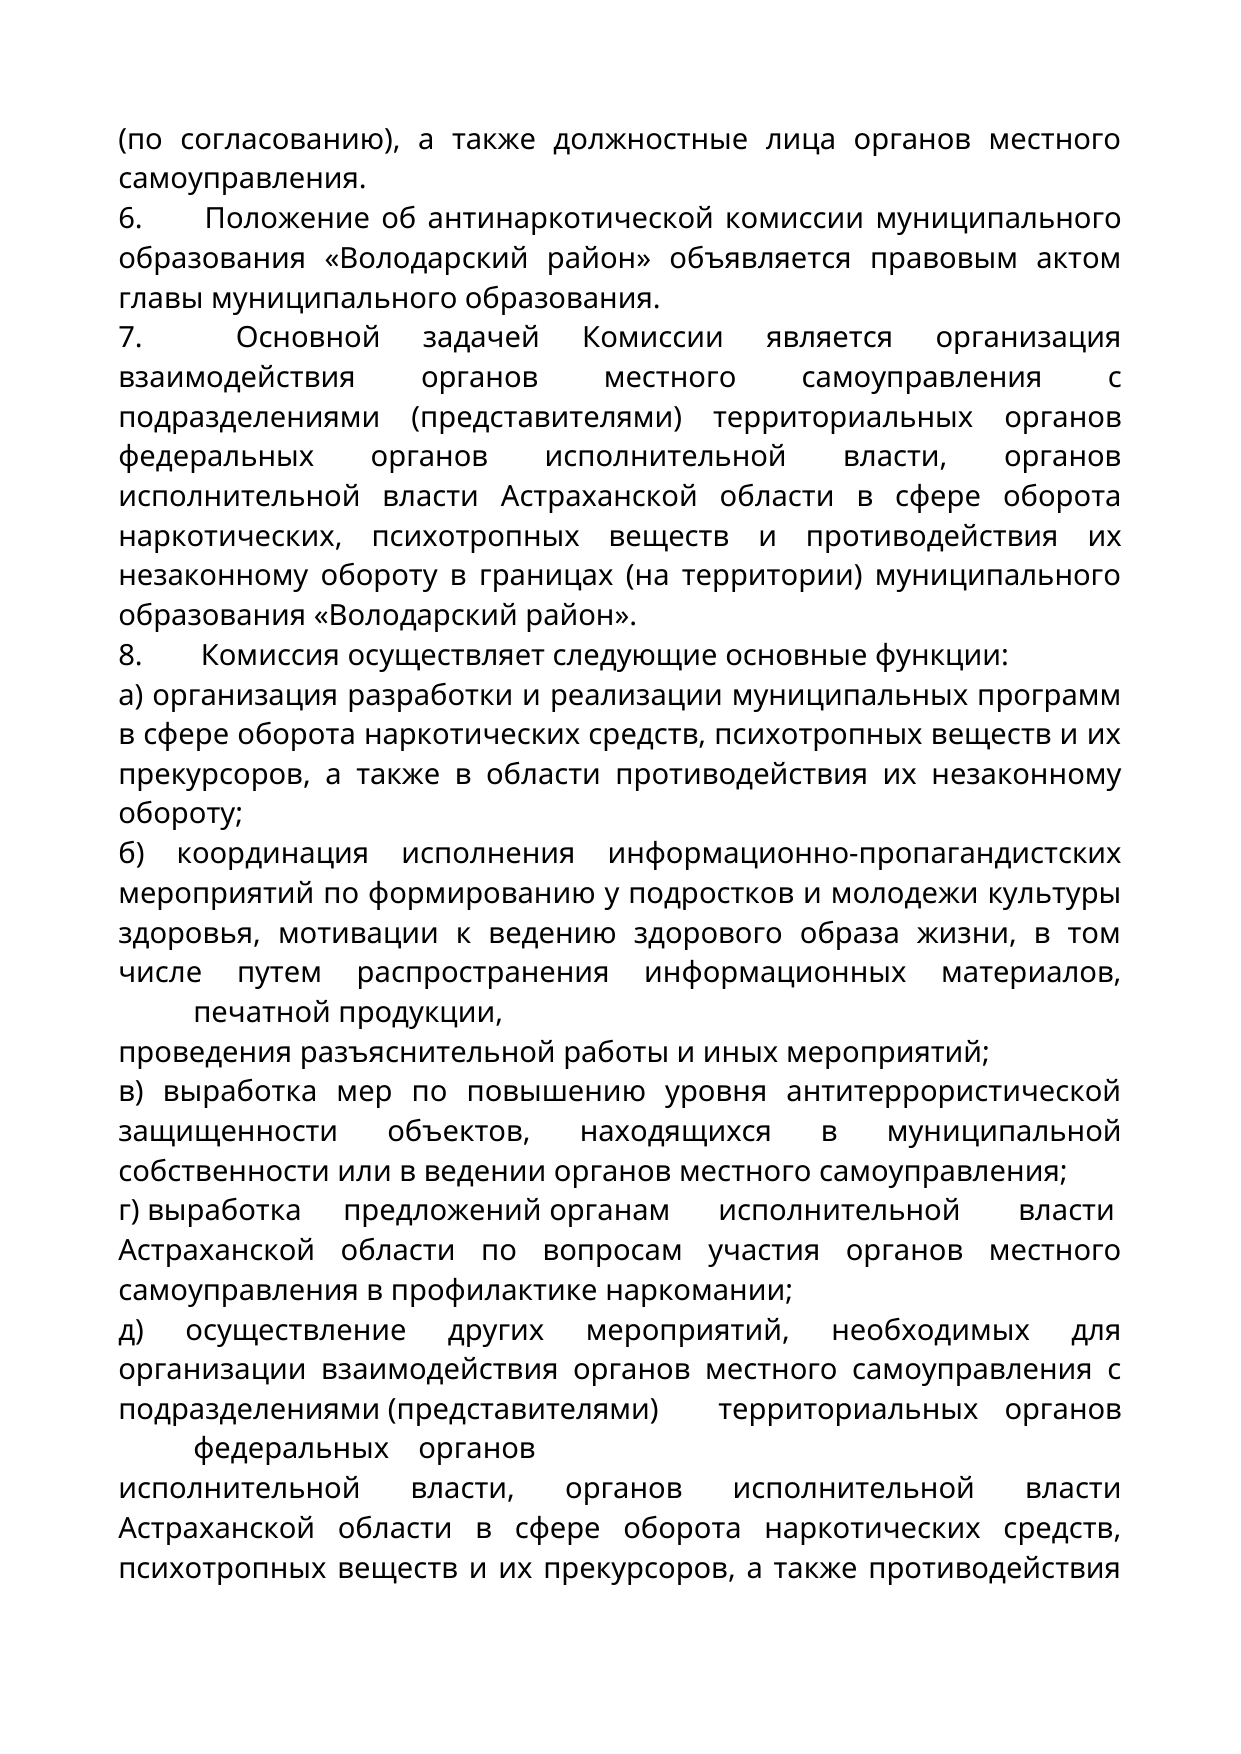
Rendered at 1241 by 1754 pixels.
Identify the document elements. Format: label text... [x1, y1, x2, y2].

text 7. Основной задачей Комиссии является организация взаимодействия органов местного самоуправления с подразделениями (представителями) территориальных органов федеральных органов исполнительной власти, органов исполнительной власти Астраханской области в сфере оборота наркотических, психотропных веществ и противодействия их незаконному обороту в границах (на территории) муниципального образования «Володарский район». [118, 317, 1122, 634]
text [118, 1467, 1122, 1587]
text 6. Положение об антинаркотической комиссии муниципального образования «Володарский район» объявляется правовым актом главы муниципального образования. [118, 197, 1122, 317]
text г) выработка предложений органам исполнительной власти [118, 1190, 1122, 1229]
text а) организация разработки и реализации муниципальных программ в сфере оборота наркотических средств, психотропных веществ и их прекурсоров, а также в области противодействия их незаконному обороту; [118, 674, 1122, 832]
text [118, 118, 1122, 197]
text 8. Комиссия осуществляет следующие основные функции: [118, 634, 1122, 674]
text б) координация исполнения информационно-пропагандистских мероприятий по формированию у подростков и молодежи культуры здоровья, мотивации к ведению здорового образа жизни, в том числе путем распространения информационных материалов, печатной продукции, [118, 832, 1122, 1031]
text д) осуществление других мероприятий, необходимых для организации взаимодействия органов местного самоуправления с подразделениями (представителями) территориальных органов федеральных органов [118, 1309, 1122, 1467]
text в) выработка мер по повышению уровня антитеррористической защищенности объектов, находящихся в муниципальной собственности или в ведении органов местного самоуправления; [118, 1071, 1122, 1190]
text Астраханской области по вопросам участия органов местного самоуправления в профилактике наркомании; [118, 1229, 1122, 1309]
text проведения разъяснительной работы и иных мероприятий; [118, 1031, 1122, 1071]
